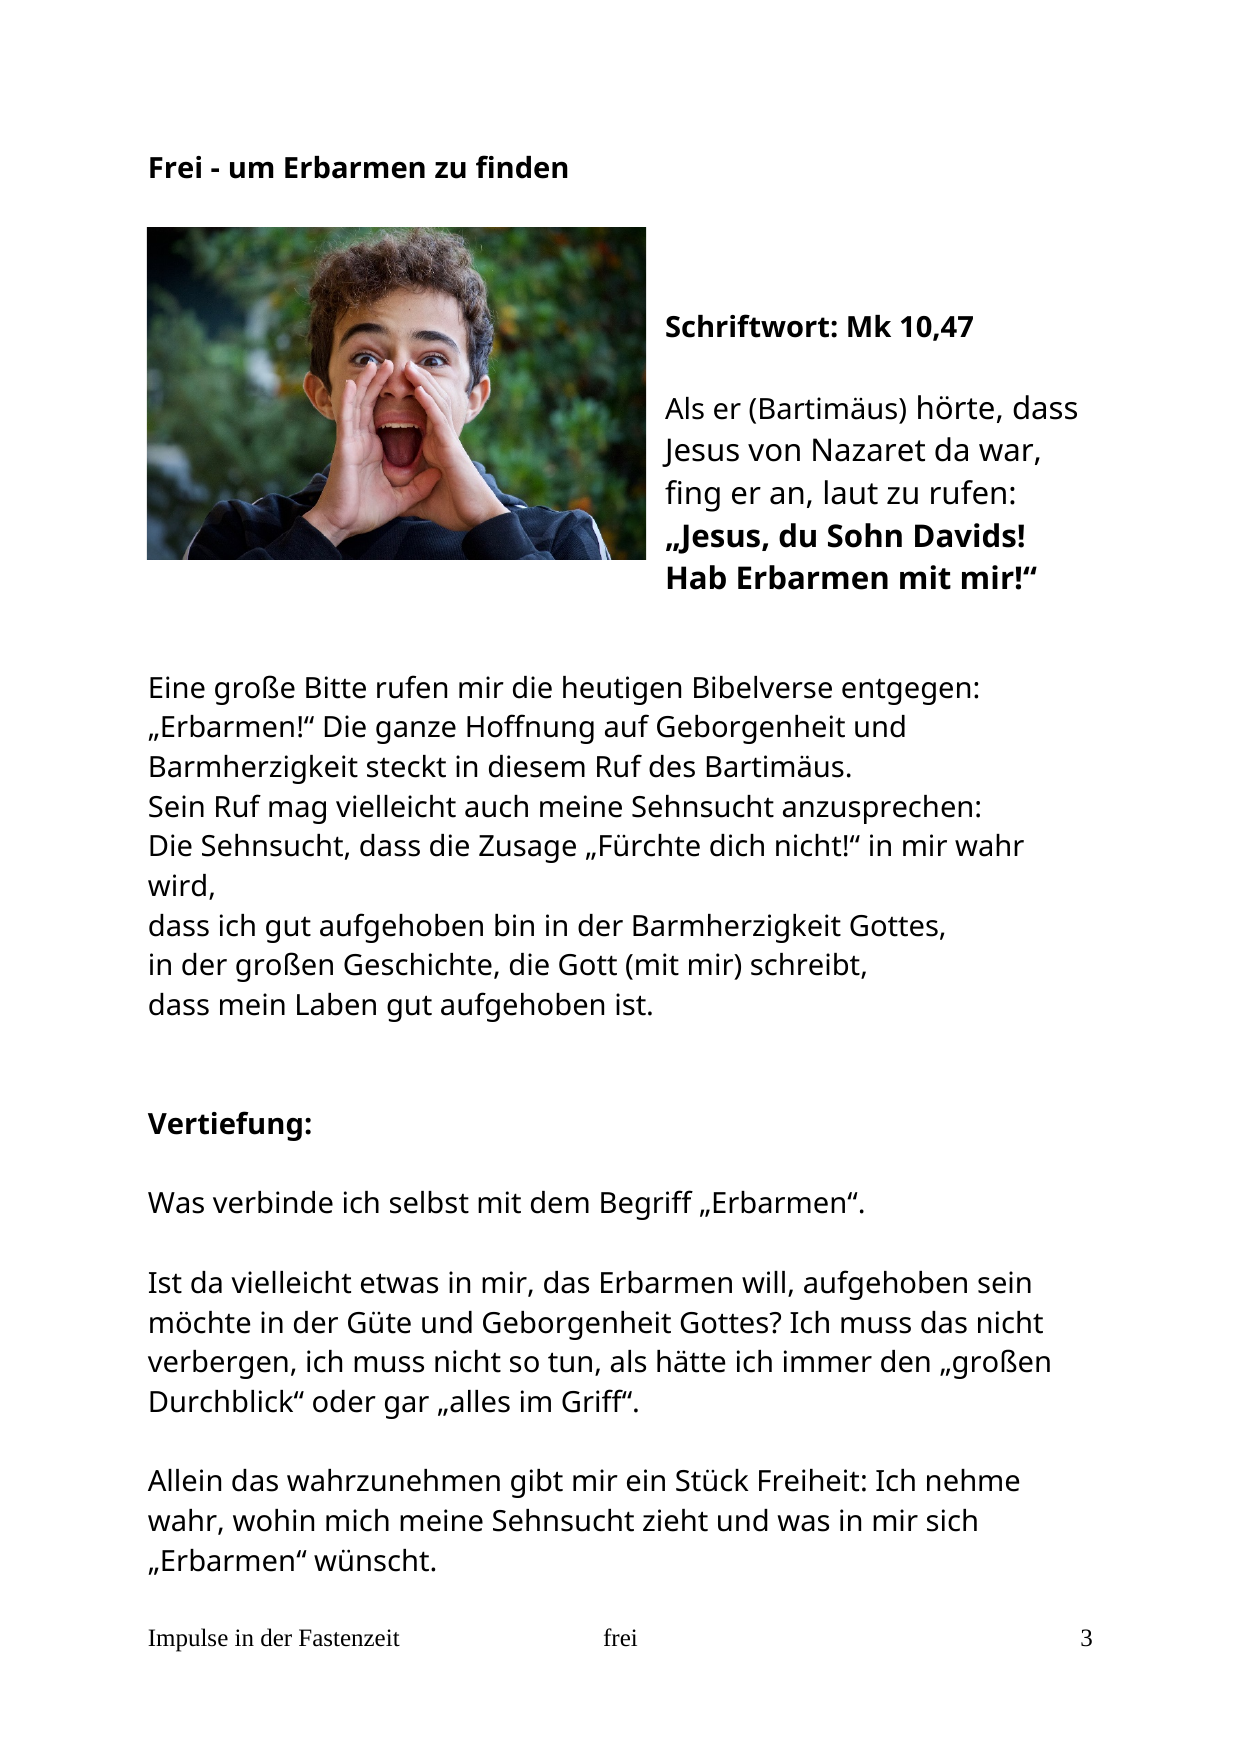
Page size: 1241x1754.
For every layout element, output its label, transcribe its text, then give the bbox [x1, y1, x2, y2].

picture [146, 227, 647, 560]
text Frei - um Erbarmen zu finden [148, 148, 1093, 187]
text Die Sehnsucht, dass die Zusage „Fürchte dich nicht!“ in mir wahr wird, [148, 826, 1093, 905]
text Ist da vielleicht etwas in mir, das Erbarmen will, aufgehoben sein möchte in der Güte und Geborgenheit Gottes? Ich muss das nicht verbergen, ich muss nicht so tun, als hätte ich immer den „großen Durchblick“ oder gar „alles im Griff“. [148, 1262, 1093, 1421]
text Vertiefung: [148, 1103, 1093, 1143]
text Allein das wahrzunehmen gibt mir ein Stück Freiheit: Ich nehme wahr, wohin mich meine Sehnsucht zieht und was in mir sich „Erbarmen“ wünscht. [148, 1461, 1093, 1580]
text Was verbinde ich selbst mit dem Begriff „Erbarmen“. [148, 1183, 1093, 1222]
text dass ich gut aufgehoben bin in der Barmherzigkeit Gottes, [148, 905, 1093, 945]
text in der großen Geschichte, die Gott (mit mir) schreibt, [148, 945, 1093, 984]
text Eine große Bitte rufen mir die heutigen Bibelverse entgegen: „Erbarmen!“ Die ganze Hoffnung auf Geborgenheit und Barmherzigkeit steckt in diesem Ruf des Bartimäus. [148, 667, 1093, 786]
text Sein Ruf mag vielleicht auch meine Sehnsucht anzusprechen: [148, 786, 1093, 826]
text Schriftwort: Mk 10,47 [647, 306, 1093, 346]
text Als er (Bartimäus) hörte, dass Jesus von Nazaret da war, fing er an, laut zu rufen: [647, 386, 1093, 513]
text Hab Erbarmen mit mir!“ [148, 556, 1093, 599]
text dass mein Laben gut aufgehoben ist. [148, 984, 1093, 1024]
text „Jesus, du Sohn Davids! [647, 513, 1093, 556]
